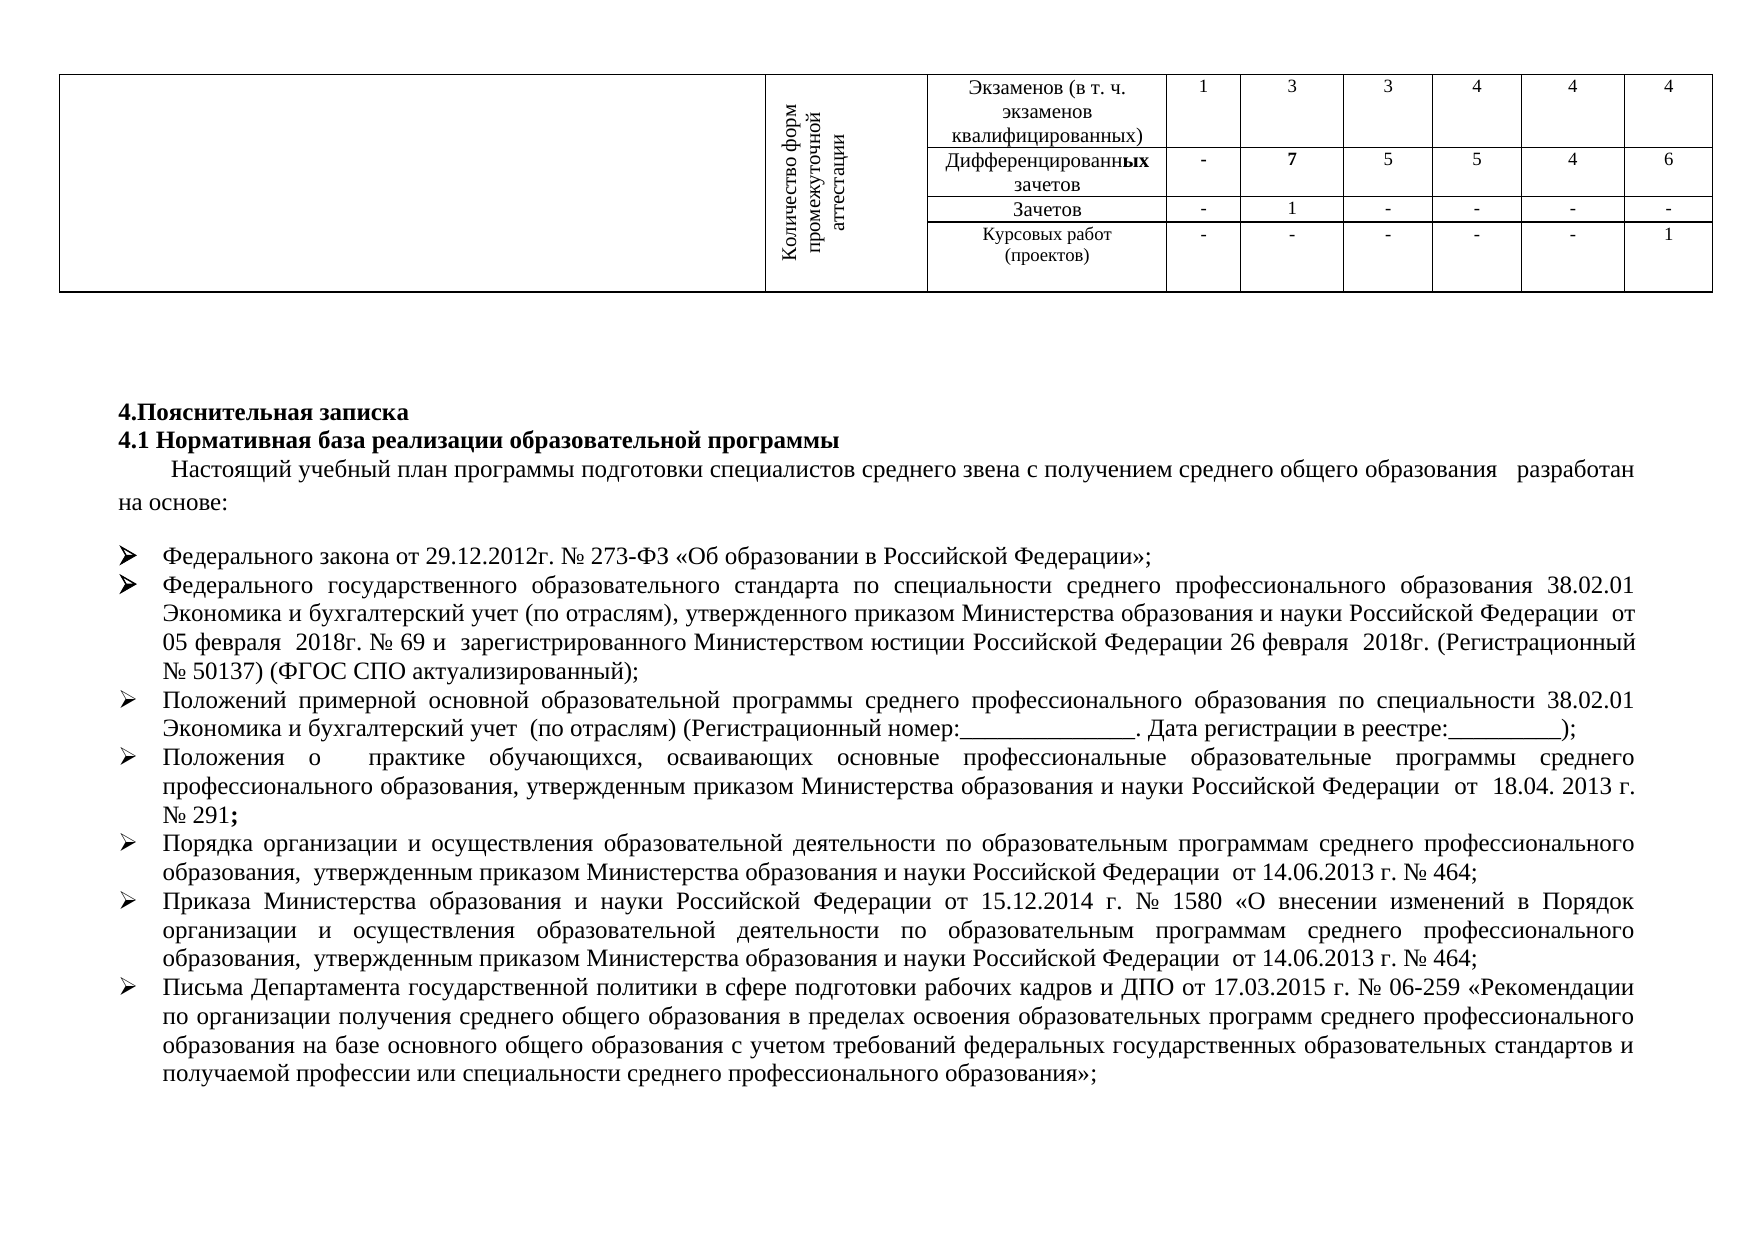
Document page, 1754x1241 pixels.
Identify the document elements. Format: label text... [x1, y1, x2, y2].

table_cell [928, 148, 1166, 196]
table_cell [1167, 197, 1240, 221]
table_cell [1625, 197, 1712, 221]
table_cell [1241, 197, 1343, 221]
list Порядка организации и осуществления образовательной деятельности по образовательным программам среднего профессионального образования, утвержденным приказом Министерства образования и науки Российской Федерации от 14.06.2013 г. № 464; [118, 828, 1636, 886]
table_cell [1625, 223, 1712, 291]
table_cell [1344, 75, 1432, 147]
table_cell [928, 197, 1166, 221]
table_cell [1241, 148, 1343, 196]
list Приказа Министерства образования и науки Российской Федерации от 15.12.2014 г. № 1580 «О внесении изменений в Порядок организации и осуществления образовательной деятельности по образовательным программам среднего профессионального образования, утвержденным приказом Министерства образования и науки Российской Федерации от 14.06.2013 г. № 464; [118, 886, 1636, 972]
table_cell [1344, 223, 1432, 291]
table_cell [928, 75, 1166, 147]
text 4.Пояснительная записка [118, 397, 1636, 425]
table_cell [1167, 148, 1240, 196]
list Федерального закона от 29.12.2012г. № 273-ФЗ «Об образовании в Российской Федерации»; [118, 541, 1636, 570]
list Положения о практике обучающихся, осваивающих основные профессиональные образовательные программы среднего профессионального образования, утвержденным приказом Министерства образования и науки Российской Федерации от 18.04. 2013 г. № 291; [118, 742, 1636, 828]
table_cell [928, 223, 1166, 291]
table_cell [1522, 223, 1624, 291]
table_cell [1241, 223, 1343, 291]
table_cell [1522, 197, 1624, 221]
list Письма Департамента государственной политики в сфере подготовки рабочих кадров и ДПО от 17.03.2015 г. № 06-259 «Рекомендации по организации получения среднего общего образования в пределах освоения образовательных программ среднего профессионального образования на базе основного общего образования с учетом требований федеральных государственных образовательных стандартов и получаемой профессии или специальности среднего профессионального образования»; [118, 972, 1636, 1087]
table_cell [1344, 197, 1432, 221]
list Положений примерной основной образовательной программы среднего профессионального образования по специальности 38.02.01 Экономика и бухгалтерский учет (по отраслям) (Регистрационный номер:______________. Дата регистрации в реестре:_________); [118, 685, 1636, 742]
list Нормативная база реализации образовательной программы [118, 425, 1636, 454]
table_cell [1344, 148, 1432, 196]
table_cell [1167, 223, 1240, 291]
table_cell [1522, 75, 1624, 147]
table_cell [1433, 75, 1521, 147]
list Федерального государственного образовательного стандарта по специальности среднего профессионального образования 38.02.01 Экономика и бухгалтерский учет (по отраслям), утвержденного приказом Министерства образования и науки Российской Федерации от 05 февраля 2018г. № 69 и зарегистрированного Министерством юстиции Российской Федерации 26 февраля 2018г. (Регистрационный № 50137) (ФГОС СПО актуализированный); [118, 570, 1636, 685]
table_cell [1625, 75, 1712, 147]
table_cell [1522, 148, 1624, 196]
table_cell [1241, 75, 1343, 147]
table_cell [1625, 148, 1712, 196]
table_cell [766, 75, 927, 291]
text Настоящий учебный план программы подготовки специалистов среднего звена с получением среднего общего образования разработан на основе: [118, 454, 1636, 516]
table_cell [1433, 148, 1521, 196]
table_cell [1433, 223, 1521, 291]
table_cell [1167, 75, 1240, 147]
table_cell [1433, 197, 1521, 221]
